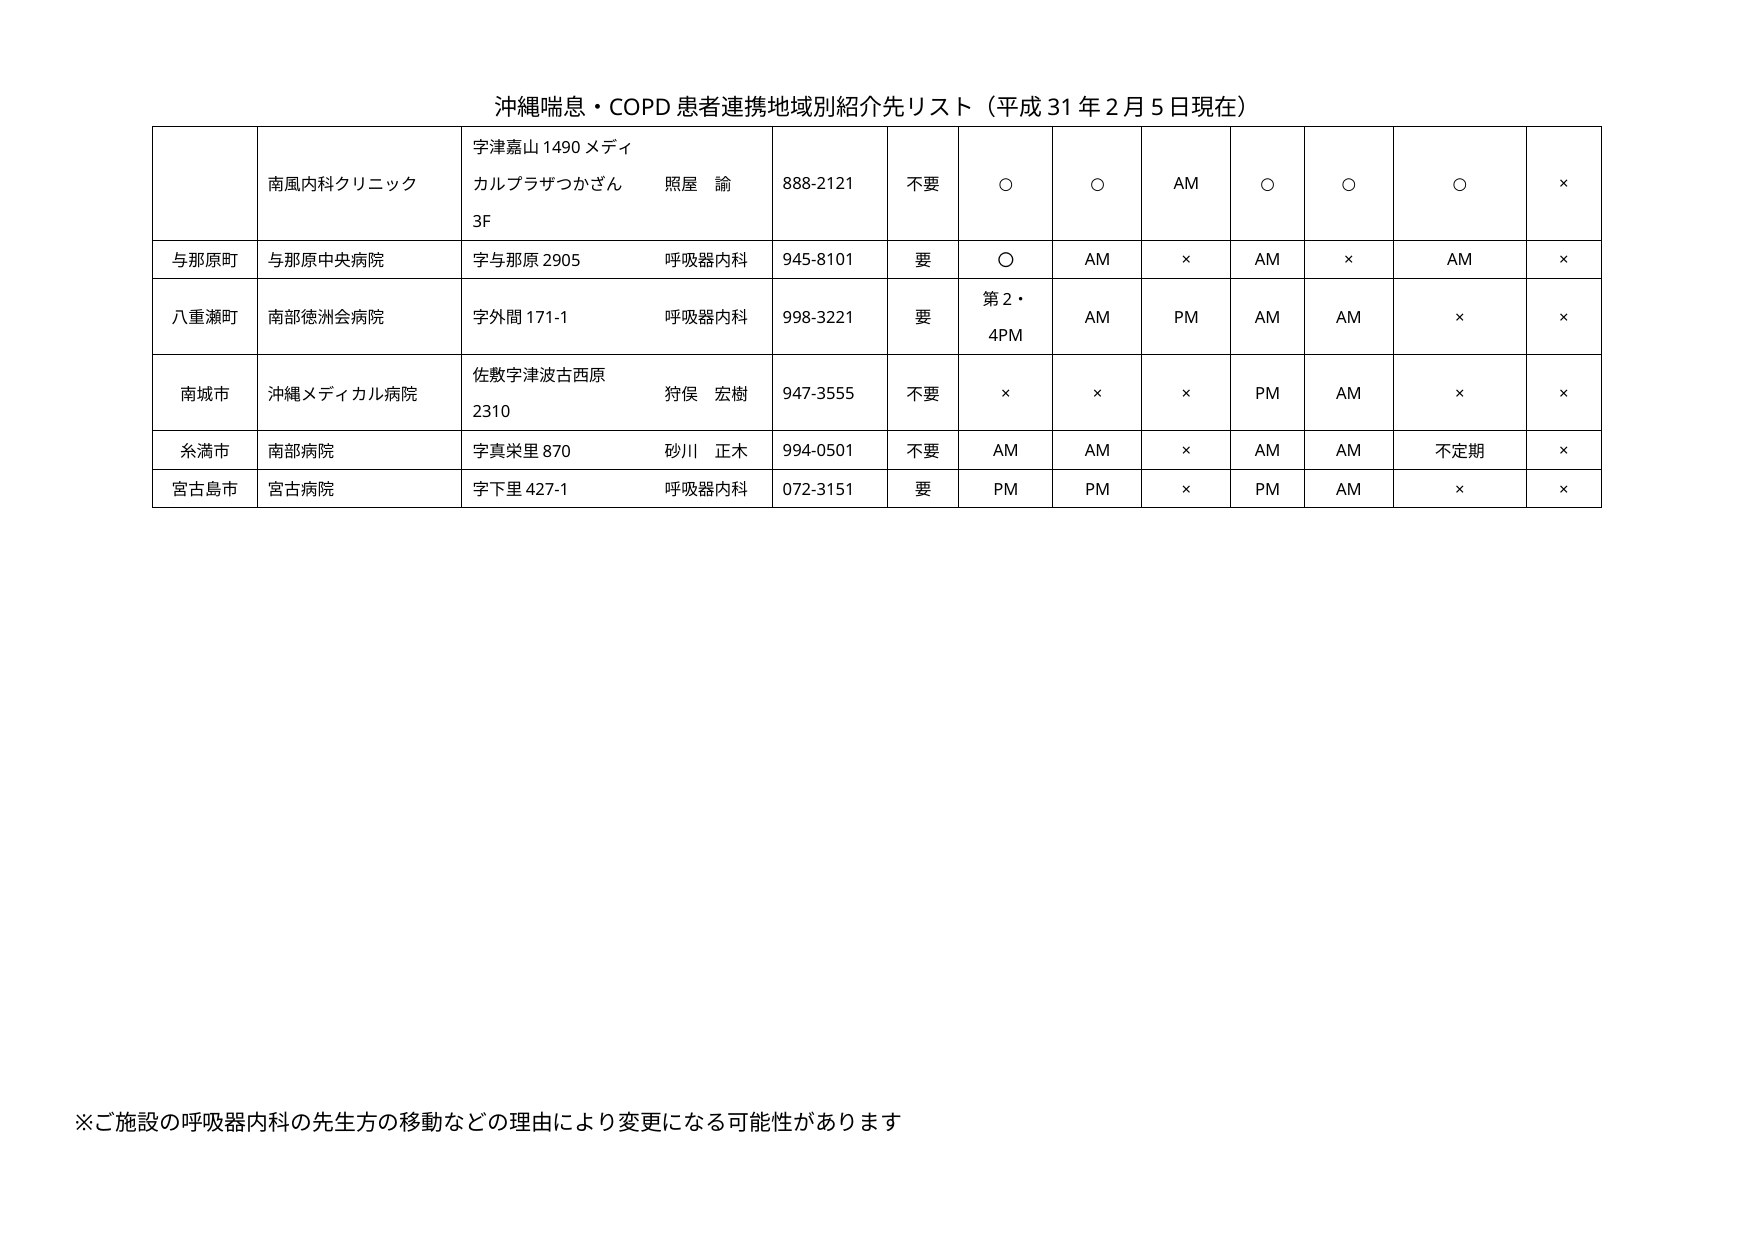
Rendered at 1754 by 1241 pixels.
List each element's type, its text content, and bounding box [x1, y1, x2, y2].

table_cell 947-3555 [773, 355, 887, 430]
table_cell AM [1305, 279, 1393, 354]
table_cell AM [1142, 127, 1230, 239]
table_cell PM [1053, 470, 1141, 507]
table_cell 要 [888, 279, 958, 354]
table_cell × [1527, 127, 1601, 239]
table_cell AM [1394, 241, 1526, 278]
table_cell AM [1305, 431, 1393, 469]
table_cell ○ [1394, 127, 1526, 239]
table_cell 字真栄里870 [462, 431, 654, 469]
table_cell × [1394, 279, 1526, 354]
table_cell × [1527, 431, 1601, 469]
table_cell AM [1231, 279, 1304, 354]
table_cell PM [1231, 355, 1304, 430]
table_cell 不定期 [1394, 431, 1526, 469]
table_cell × [1053, 355, 1141, 430]
table_cell 与那原中央病院 [258, 241, 461, 278]
table_cell 不要 [888, 355, 958, 430]
table_cell ○ [1231, 127, 1304, 239]
table_cell 不要 [888, 431, 958, 469]
table_cell 要 [888, 470, 958, 507]
table_cell 南部徳洲会病院 [258, 279, 461, 354]
table_cell × [1527, 279, 1601, 354]
table_cell 沖縄メディカル病院 [258, 355, 461, 430]
table_cell 字与那原2905 [462, 241, 654, 278]
table_cell 南部病院 [258, 431, 461, 469]
table_cell 砂川 正木 [654, 431, 772, 469]
table_cell ○ [959, 127, 1052, 239]
table_cell × [1527, 241, 1601, 278]
table_cell 南風内科クリニック [258, 127, 461, 239]
table_cell 945-8101 [773, 241, 887, 278]
table_cell AM [1305, 470, 1393, 507]
table_cell 呼吸器内科 [654, 279, 772, 354]
table_cell 照屋 諭 [654, 127, 772, 239]
table_cell × [1527, 355, 1601, 430]
table_cell 呼吸器内科 [654, 470, 772, 507]
table_cell 998-3221 [773, 279, 887, 354]
table_cell 宮古病院 [258, 470, 461, 507]
table_cell 994-0501 [773, 431, 887, 469]
table_cell 与那原町 [153, 241, 257, 278]
table_cell AM [1305, 355, 1393, 430]
table_cell AM [1231, 431, 1304, 469]
table_cell × [1142, 241, 1230, 278]
table_cell 〇 [959, 241, 1052, 278]
table_cell 狩俣 宏樹 [654, 355, 772, 430]
table_cell ○ [1305, 127, 1393, 239]
table_cell 不要 [888, 127, 958, 239]
table_cell × [1394, 470, 1526, 507]
table_cell × [1394, 355, 1526, 430]
table_cell ○ [1053, 127, 1141, 239]
table_cell 八重瀬町 [153, 279, 257, 354]
table_cell × [1305, 241, 1393, 278]
table_cell AM [1231, 241, 1304, 278]
table_cell AM [1053, 241, 1141, 278]
table_cell 字津嘉山1490メディカルプラザつかざん3F [462, 127, 654, 239]
table_cell 字外間171-1 [462, 279, 654, 354]
table_cell 呼吸器内科 [654, 241, 772, 278]
table_cell 888-2121 [773, 127, 887, 239]
table_cell 字下里427-1 [462, 470, 654, 507]
table_cell 要 [888, 241, 958, 278]
table_cell AM [1053, 279, 1141, 354]
table_cell × [1527, 470, 1601, 507]
table_cell × [1142, 355, 1230, 430]
table_cell × [959, 355, 1052, 430]
table_cell PM [1142, 279, 1230, 354]
table_cell × [1142, 431, 1230, 469]
table_cell AM [1053, 431, 1141, 469]
table_cell 宮古島市 [153, 470, 257, 507]
table_cell × [1142, 470, 1230, 507]
table_cell AM [959, 431, 1052, 469]
table_cell 糸満市 [153, 431, 257, 469]
table_cell 072-3151 [773, 470, 887, 507]
table_cell 佐敷字津波古西原2310 [462, 355, 654, 430]
table_cell 第2・4PM [959, 279, 1052, 354]
table_cell PM [1231, 470, 1304, 507]
table_cell PM [959, 470, 1052, 507]
table_cell 南城市 [153, 355, 257, 430]
